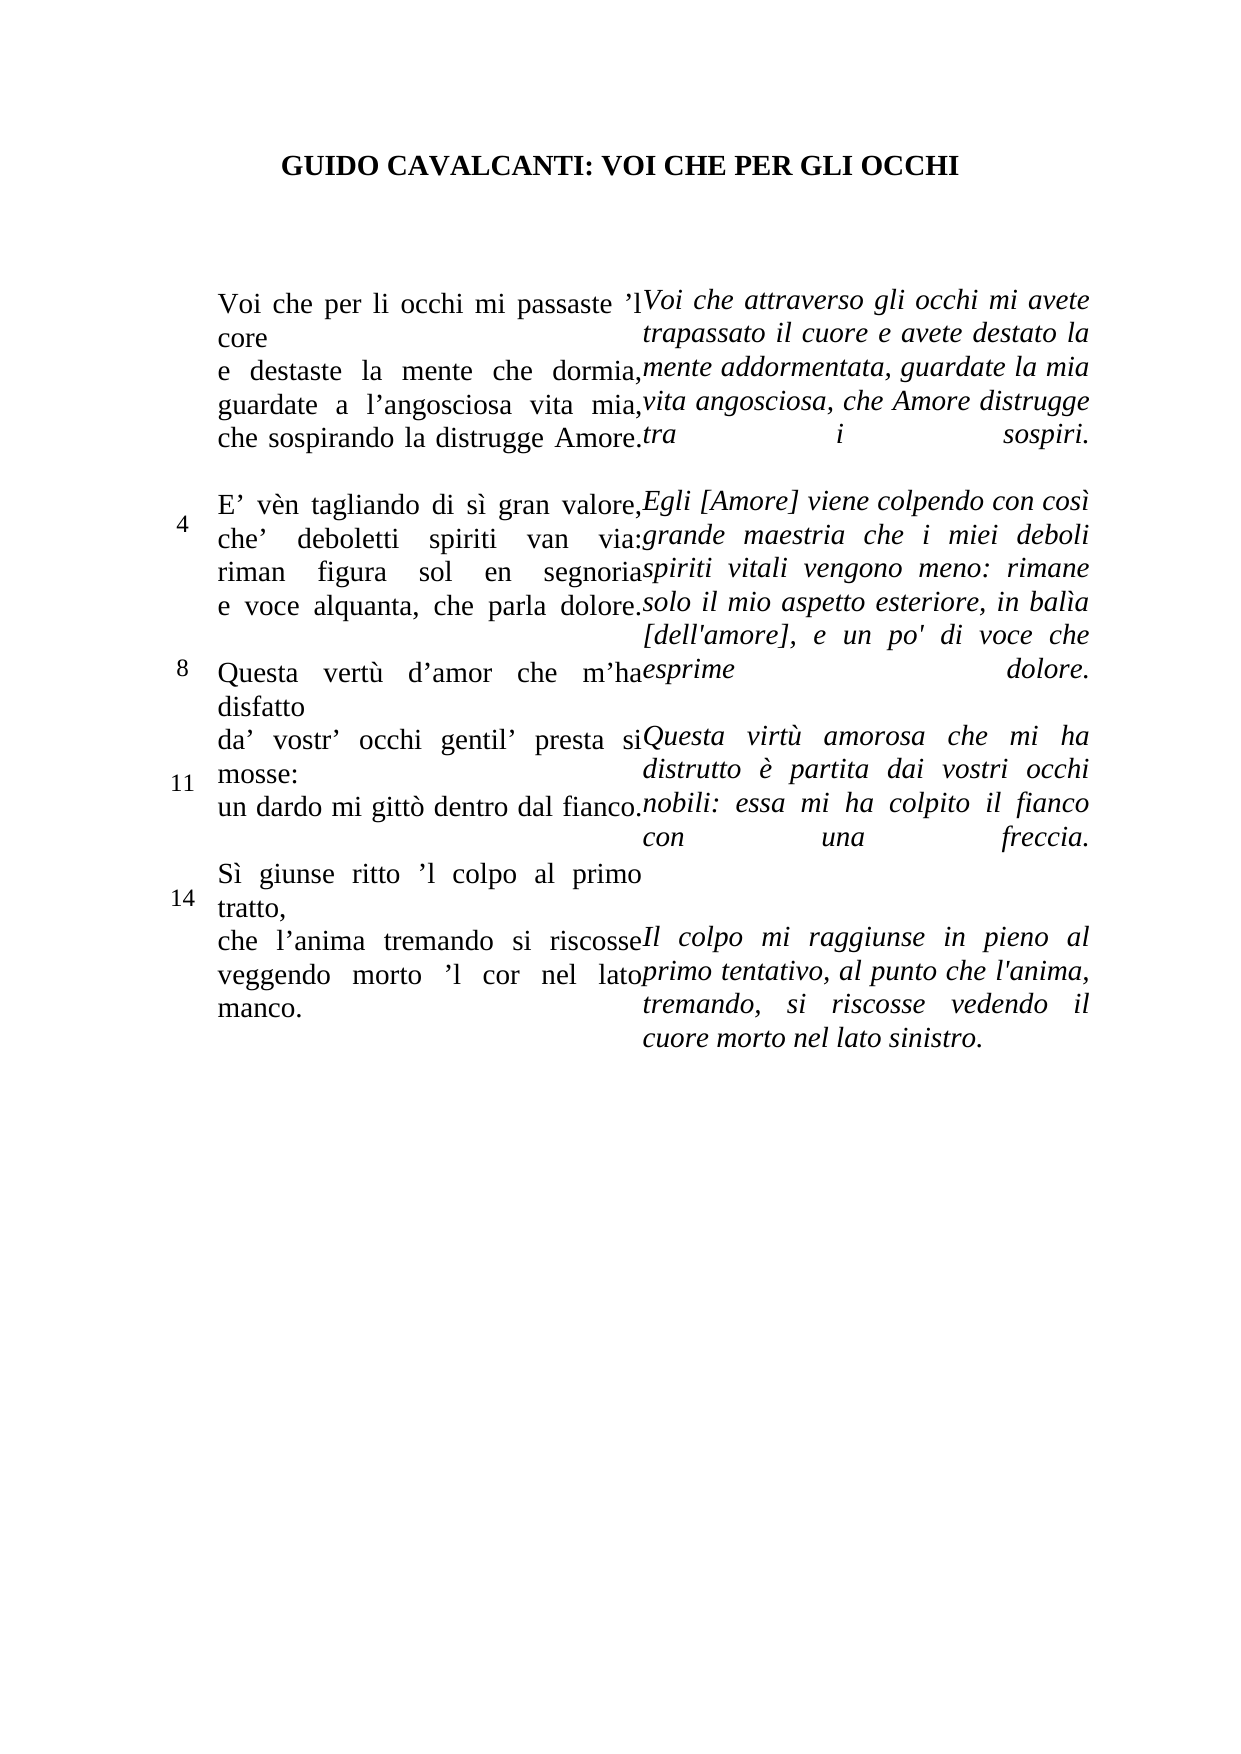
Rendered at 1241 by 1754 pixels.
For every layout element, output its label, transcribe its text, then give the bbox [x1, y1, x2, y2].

table_header Voi che per li occhi mi passaste ’l core e destaste la mente che dormia, guardate a l’angosciosa vita mia, che sospirando la distrugge Amore. E’ vèn tagliando di sì gran valore, che’ deboletti spiriti van via: riman figura sol en segnoria e voce alquanta, che parla dolore. Questa vertù d’amor che m’ha disfatto da’ vostr’ occhi gentil’ presta si mosse: un dardo mi gittò dentro dal fianco. Sì giunse ritto ’l colpo al primo tratto, che l’anima tremando si riscosse veggendo morto ’l cor nel lato manco. [218, 282, 642, 1053]
table_header 4 8 11 14 [148, 282, 217, 1053]
table_header Voi che attraverso gli occhi mi avete trapassato il cuore e avete destato la mente addormentata, guardate la mia vita angosciosa, che Amore distrugge tra i sospiri. Egli [Amore] viene colpendo con così grande maestria che i miei deboli spiriti vitali vengono meno: rimane solo il mio aspetto esteriore, in balìa [dell'amore], e un po' di voce che esprime dolore. Questa virtù amorosa che mi ha distrutto è partita dai vostri occhi nobili: essa mi ha colpito il fianco con una freccia. Il colpo mi raggiunse in pieno al primo tentativo, al punto che l'anima, tremando, si riscosse vedendo il cuore morto nel lato sinistro. [643, 282, 1093, 1053]
text GUIDO CAVALCANTI: VOI CHE PER GLI OCCHI [148, 148, 1093, 181]
